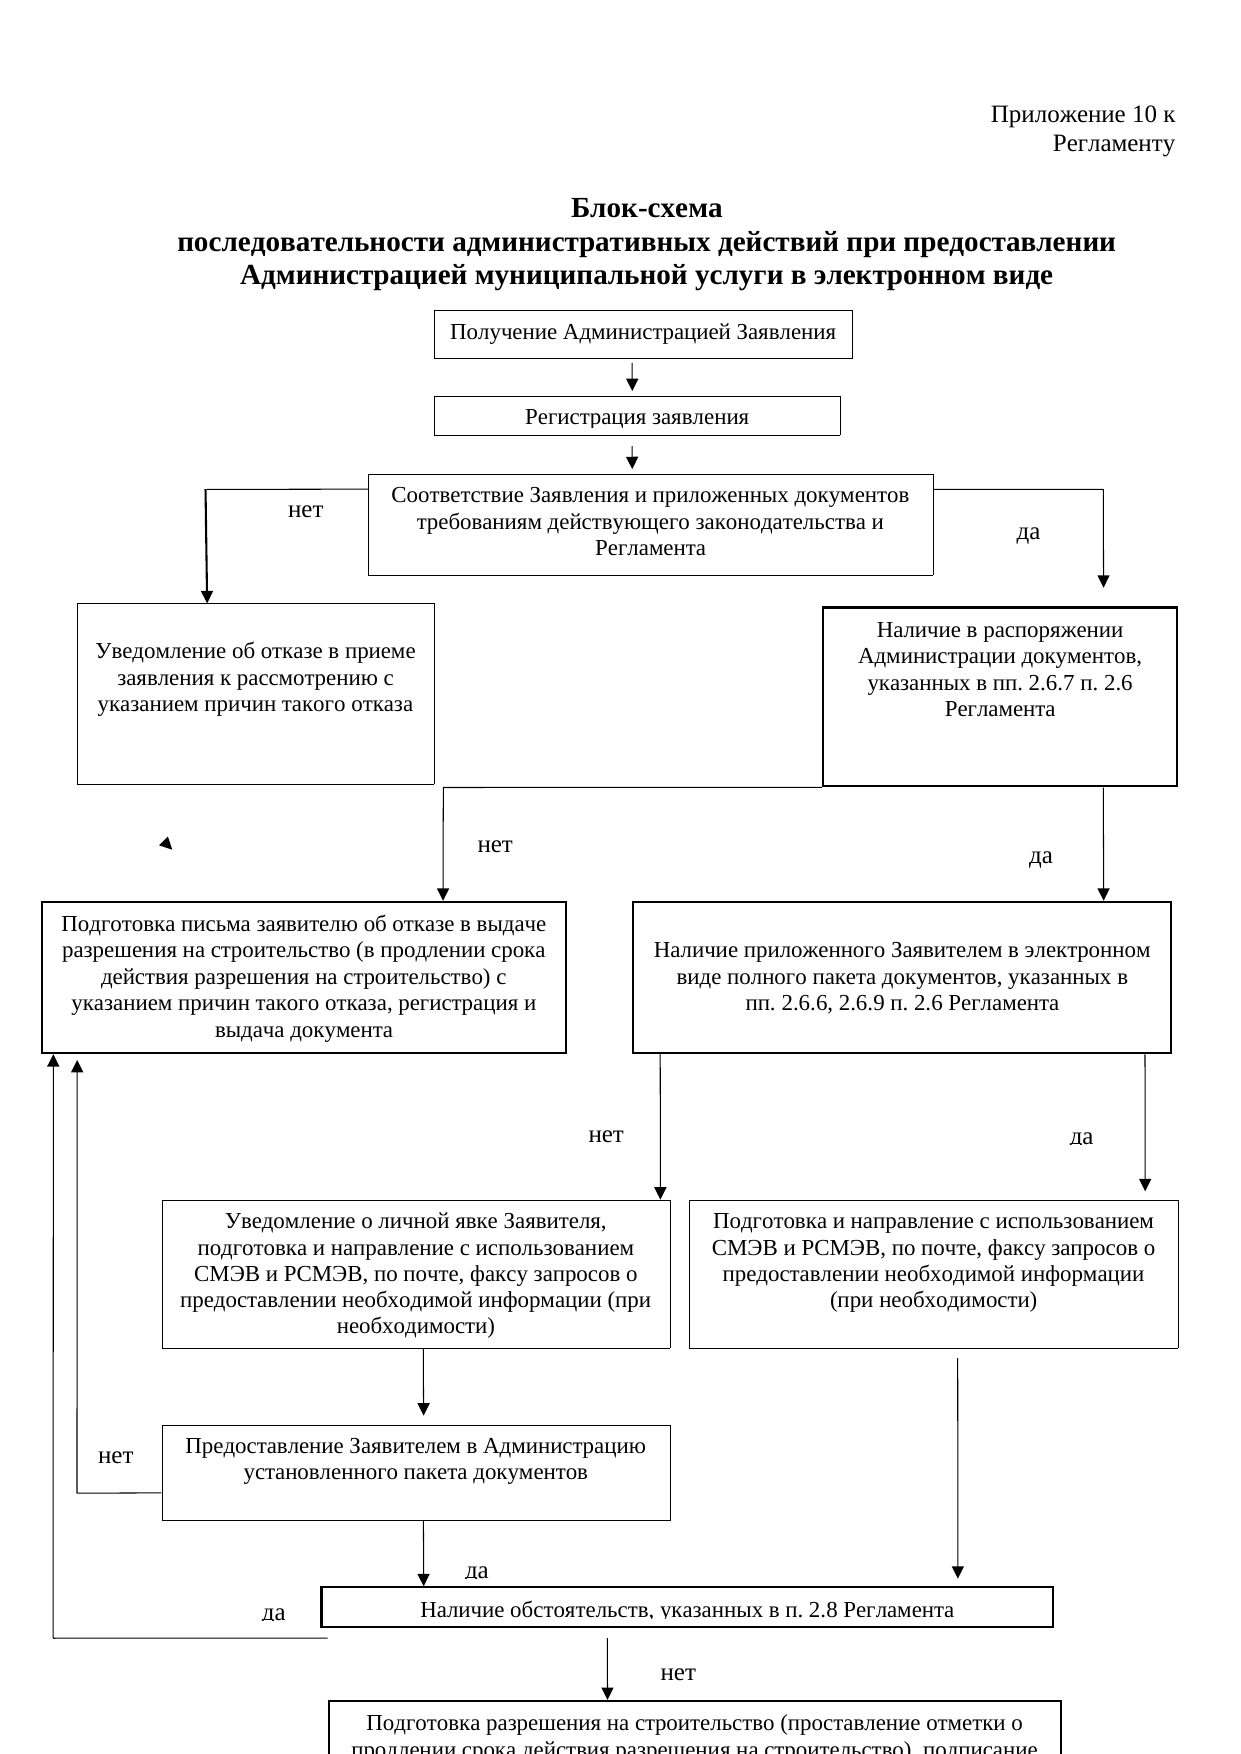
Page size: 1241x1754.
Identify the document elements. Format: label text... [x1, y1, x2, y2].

text последовательности административных действий при предоставлении Администрацией муниципальной услуги в электронном виде [118, 224, 1175, 291]
text Блок-схема [118, 190, 1175, 224]
text Приложение 10 к Регламенту [827, 99, 1175, 157]
